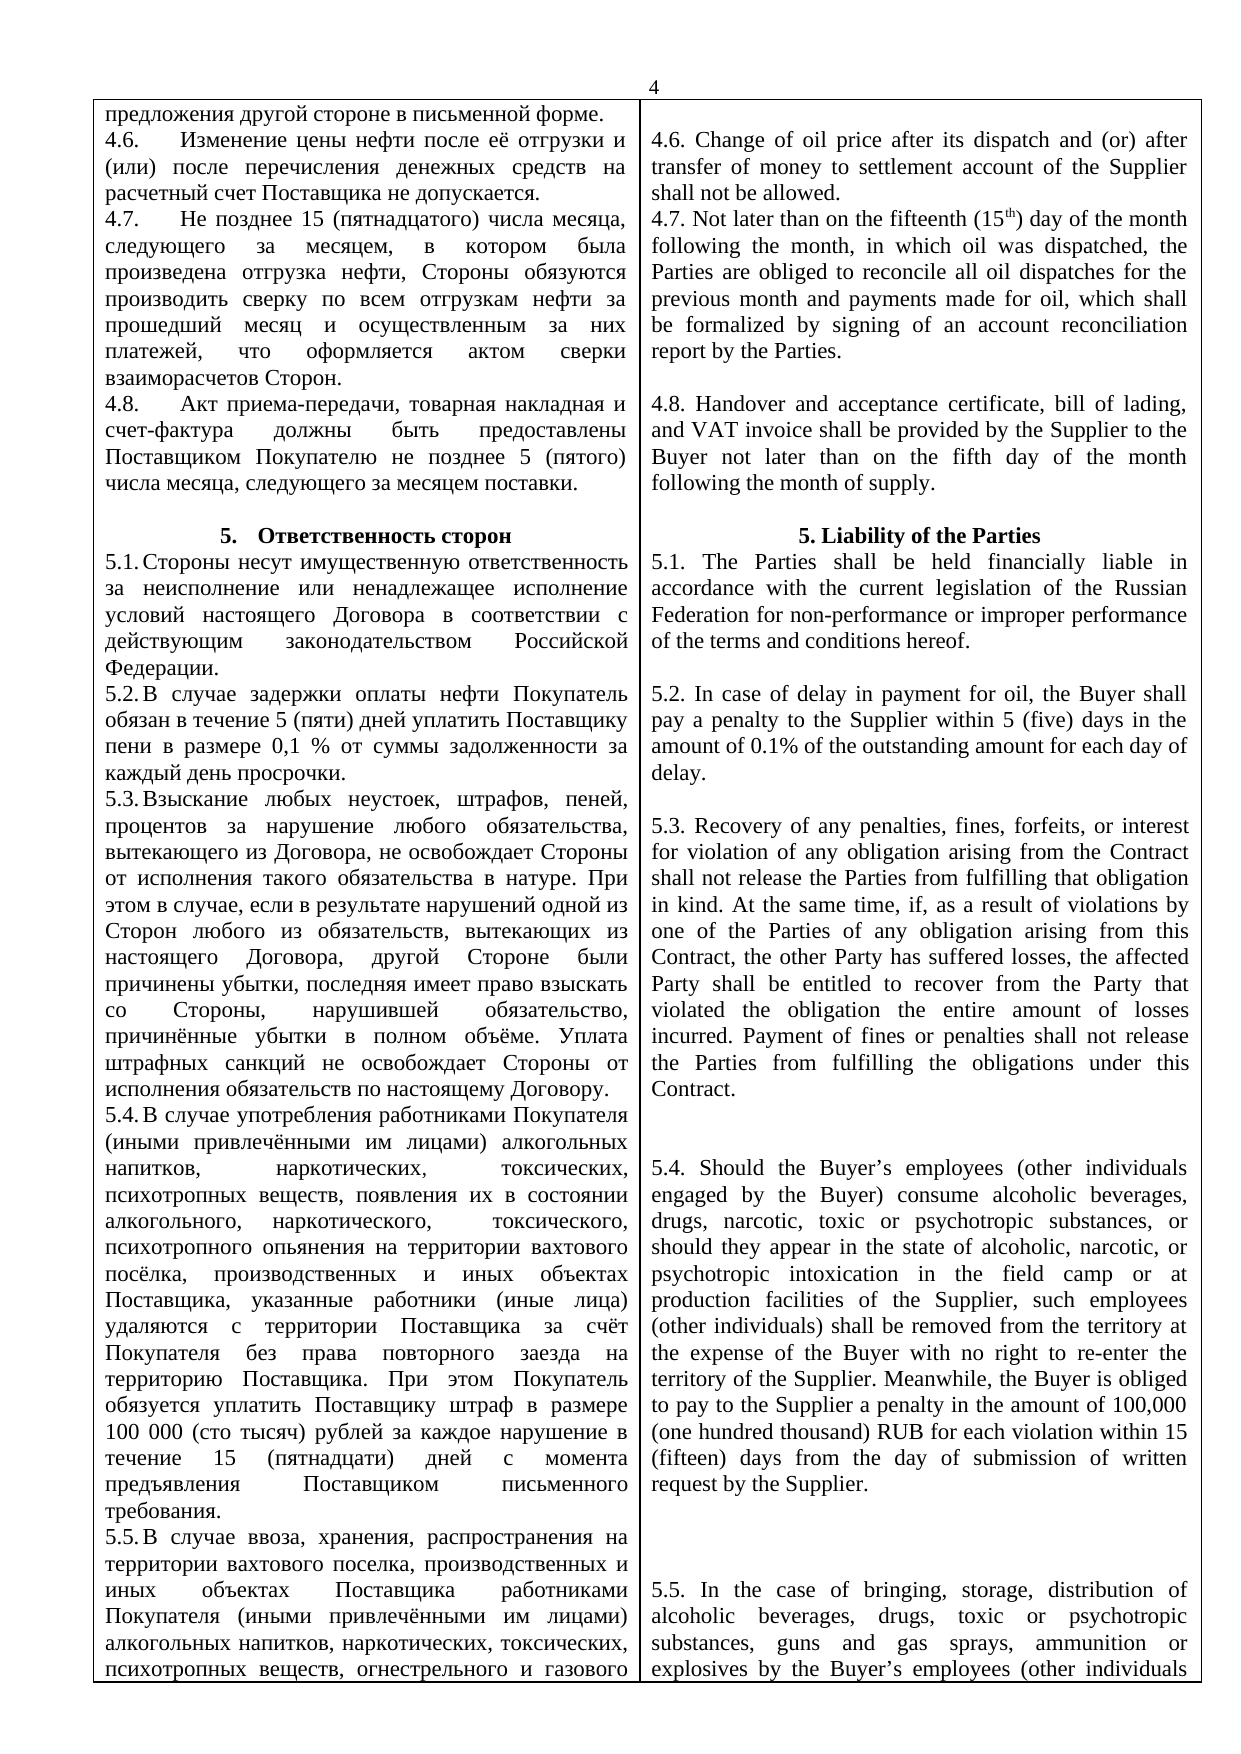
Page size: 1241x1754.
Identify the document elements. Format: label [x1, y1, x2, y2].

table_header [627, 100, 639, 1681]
table_header [641, 100, 1201, 1681]
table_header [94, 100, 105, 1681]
